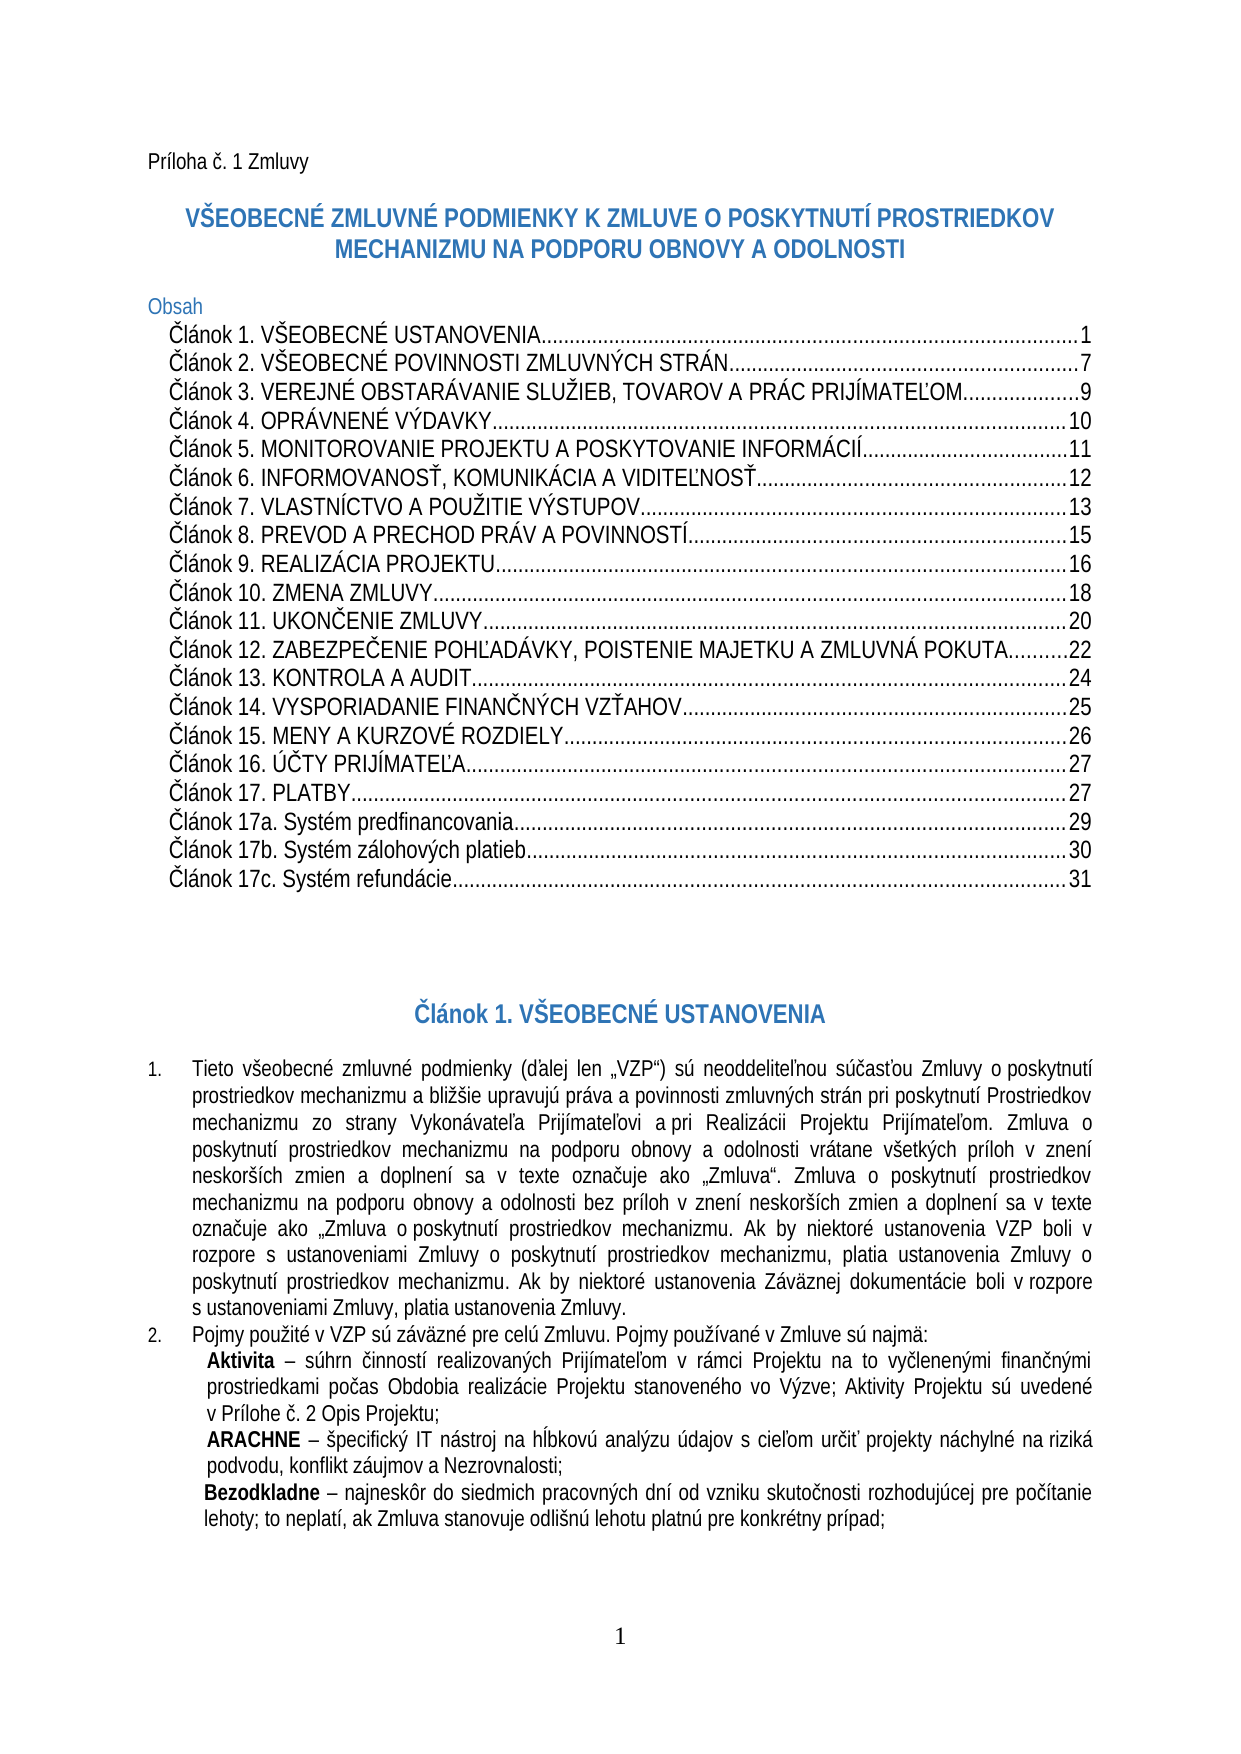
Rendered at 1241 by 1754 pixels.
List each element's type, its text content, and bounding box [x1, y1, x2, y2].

text Príloha č. 1 Zmluvy [148, 148, 1093, 174]
text Bezodkladne – najneskôr do siedmich pracovných dní od vzniku skutočnosti rozhodujúcej pre počítanie lehoty; to neplatí, ak Zmluva stanovuje odlišnú lehotu platnú pre konkrétny prípad; [204, 1479, 1093, 1531]
list Pojmy použité v VZP sú záväzné pre celú Zmluvu. Pojmy používané v Zmluve sú najmä: [148, 1321, 1093, 1347]
subtitle Článok 1. VŠEOBECNÉ USTANOVENIA [148, 998, 1093, 1029]
text VŠEOBECNÉ ZMLUVNÉ PODMIENKY K ZMLUVE O POSKYTNUTÍ PROSTRIEDKOV MECHANIZMU NA PODPORU OBNOVY A ODOLNOSTI [148, 203, 1093, 265]
list Tieto všeobecné zmluvné podmienky (ďalej len „VZP“) sú neoddeliteľnou súčasťou Zmluvy o poskytnutí prostriedkov mechanizmu a bližšie upravujú práva a povinnosti zmluvných strán pri poskytnutí Prostriedkov mechanizmu zo strany Vykonávateľa Prijímateľovi a pri Realizácii Projektu Prijímateľom. Zmluva o poskytnutí prostriedkov mechanizmu na podporu obnovy a odolnosti vrátane všetkých príloh v znení neskorších zmien a doplnení sa v texte označuje ako „Zmluva“. Zmluva o poskytnutí prostriedkov mechanizmu na podporu obnovy a odolnosti bez príloh v znení neskorších zmien a doplnení sa v texte označuje ako „Zmluva o poskytnutí prostriedkov mechanizmu. Ak by niektoré ustanovenia VZP boli v rozpore s ustanoveniami Zmluvy o poskytnutí prostriedkov mechanizmu, platia ustanovenia Zmluvy o poskytnutí prostriedkov mechanizmu. Ak by niektoré ustanovenia Záväznej dokumentácie boli v rozpore s ustanoveniami Zmluvy, platia ustanovenia Zmluvy. [148, 1055, 1093, 1321]
text ARACHNE – špecifický IT nástroj na hĺbkovú analýzu údajov s cieľom určiť projekty náchylné na riziká podvodu, konflikt záujmov a Nezrovnalosti; [207, 1426, 1093, 1479]
text Aktivita – súhrn činností realizovaných Prijímateľom v rámci Projektu na to vyčlenenými finančnými prostriedkami počas Obdobia realizácie Projektu stanoveného vo Výzve; Aktivity Projektu sú uvedené v Prílohe č. 2 Opis Projektu; [207, 1347, 1093, 1426]
